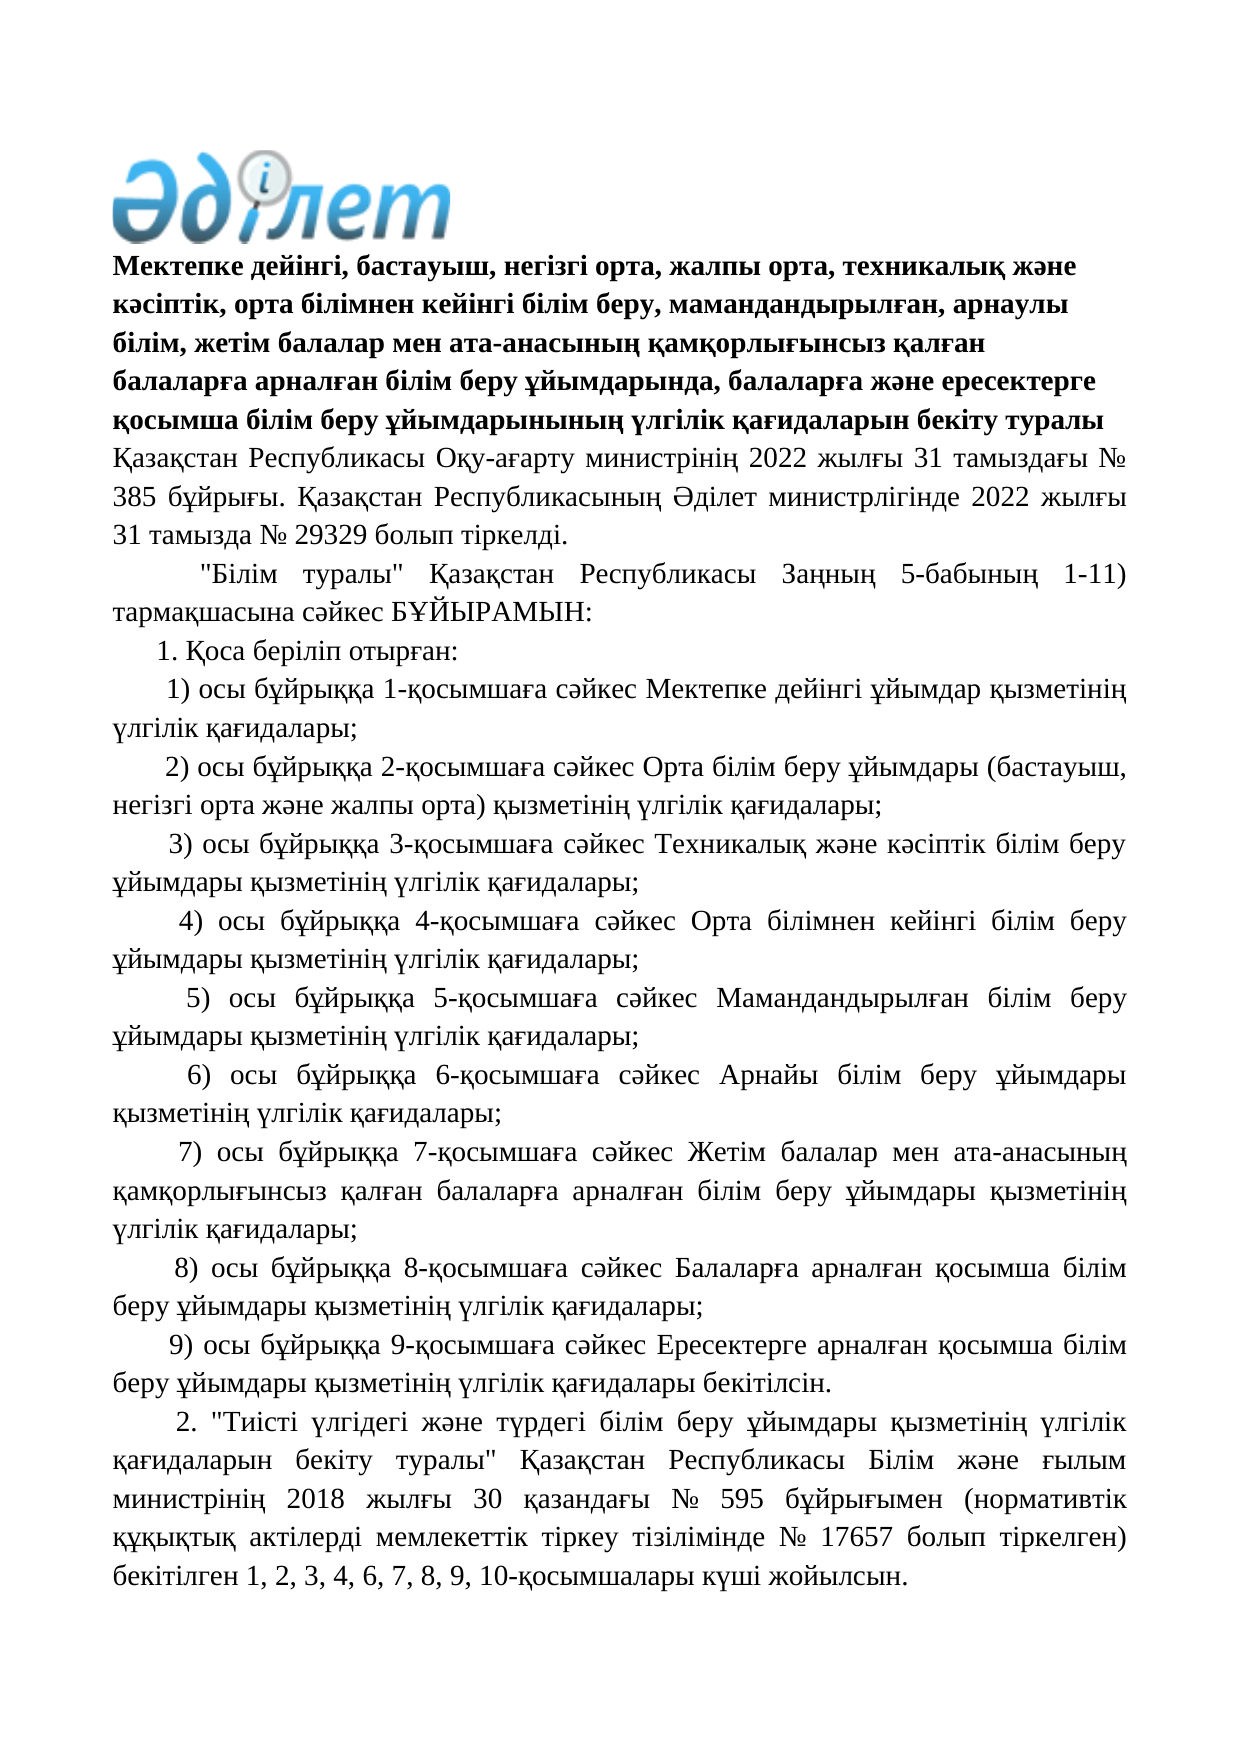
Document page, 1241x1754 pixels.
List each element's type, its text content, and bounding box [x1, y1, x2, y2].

text 3) осы бұйрыққа 3-қосымшаға сәйкес Техникалық және кәсіптік білім беру ұйымдары қызметінің үлгілік қағидалары; [112, 826, 1128, 898]
picture [112, 150, 451, 244]
text Мектепке дейінгі, бастауыш, негізгі орта, жалпы орта, техникалық және кәсіптік, орта білімнен кейінгі білім беру, мамандандырылған, арнаулы білім, жетім балалар мен ата-анасының қамқорлығынсыз қалған балаларға арналған білім беру ұйымдарында, балаларға және ересектерге қосымша білім беру ұйымдарынының үлгілік қағидаларын бекіту туралы [112, 248, 1128, 435]
text 1. Қоса беріліп отырған: [112, 633, 1128, 667]
text 5) осы бұйрыққа 5-қосымшаға сәйкес Мамандандырылған білім беру ұйымдары қызметінің үлгілік қағидалары; [112, 980, 1128, 1052]
text 1) осы бұйрыққа 1-қосымшаға сәйкес Мектепке дейiнгi ұйымдар қызметiнiң үлгілік қағидалары; [112, 672, 1128, 744]
text 9) осы бұйрыққа 9-қосымшаға сәйкес Ересектерге арналған қосымша білім беру ұйымдары қызметінің үлгілік қағидалары бекітілсін. [112, 1327, 1128, 1399]
text 4) осы бұйрыққа 4-қосымшаға сәйкес Орта білімнен кейінгі білім беру ұйымдары қызметінің үлгілік қағидалары; [112, 903, 1128, 975]
text "Білім туралы" Қазақстан Республикасы Заңның 5-бабының 1-11) тармақшасына сәйкес БҰЙЫРАМЫН: [112, 556, 1128, 628]
text 7) осы бұйрыққа 7-қосымшаға сәйкес Жетiм балалар мен ата-анасының қамқорлығынсыз қалған балаларға арналған бiлiм беру ұйымдары қызметiнiң үлгілік қағидалары; [112, 1134, 1128, 1245]
text 6) осы бұйрыққа 6-қосымшаға сәйкес Арнайы білім беру ұйымдары қызметінің үлгілік қағидалары; [112, 1057, 1128, 1129]
text 2. "Тиісті үлгідегі және түрдегі білім беру ұйымдары қызметінің үлгілік қағидаларын бекіту туралы" Қазақстан Республикасы Білім және ғылым министрінің 2018 жылғы 30 қазандағы № 595 бұйрығымен (нормативтік құқықтық актілерді мемлекеттік тіркеу тізілімінде № 17657 болып тіркелген) бекітілген 1, 2, 3, 4, 6, 7, 8, 9, 10-қосымшалары күші жойылсын. [112, 1404, 1128, 1592]
text 2) осы бұйрыққа 2-қосымшаға сәйкес Орта білім беру ұйымдары (бастауыш, негізгі орта және жалпы орта) қызметінiң үлгілік қағидалары; [112, 749, 1128, 821]
text 8) осы бұйрыққа 8-қосымшаға сәйкес Балаларға арналған қосымша білім беру ұйымдары қызметінің үлгілік қағидалары; [112, 1250, 1128, 1322]
text Қазақстан Республикасы Оқу-ағарту министрінің 2022 жылғы 31 тамыздағы № 385 бұйрығы. Қазақстан Республикасының Әділет министрлігінде 2022 жылғы 31 тамызда № 29329 болып тіркелді. [112, 440, 1128, 551]
